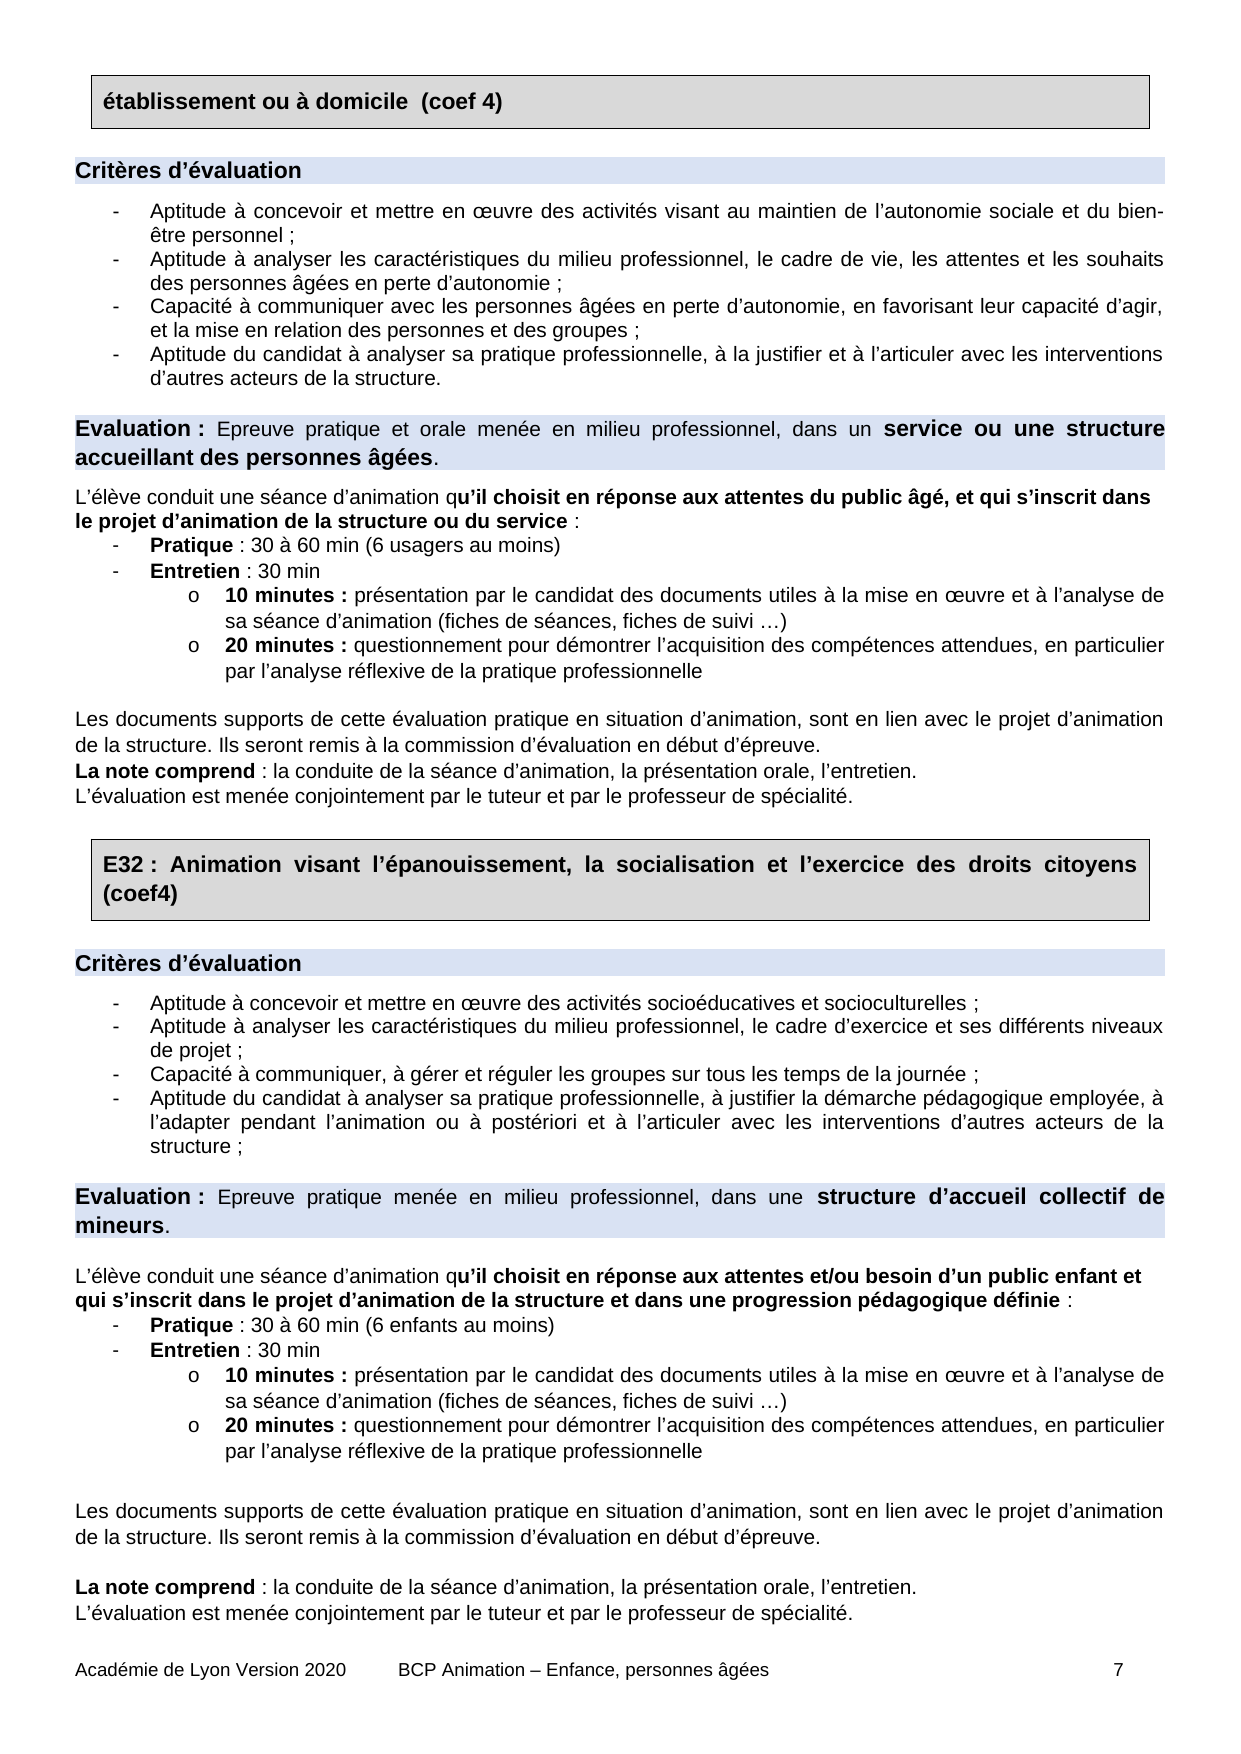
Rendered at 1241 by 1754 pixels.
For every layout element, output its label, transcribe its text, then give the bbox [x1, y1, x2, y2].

list Capacité à communiquer avec les personnes âgées en perte d’autonomie, en favorisant leur capacité d’agir, et la mise en relation des personnes et des groupes ; [112, 294, 1165, 342]
list Entretien : 30 min [112, 1337, 1165, 1363]
list 20 minutes : questionnement pour démontrer l’acquisition des compétences attendues, en particulier par l’analyse réflexive de la pratique professionnelle [187, 633, 1165, 683]
text La note comprend : la conduite de la séance d’animation, la présentation orale, l’entretien. [75, 1574, 1165, 1598]
list Pratique : 30 à 60 min (6 enfants au moins) [112, 1312, 1165, 1337]
list Entretien : 30 min [112, 558, 1165, 583]
text Les documents supports de cette évaluation pratique en situation d’animation, sont en lien avec le projet d’animation de la structure. Ils seront remis à la commission d’évaluation en début d’épreuve. [75, 1499, 1165, 1549]
list Aptitude à analyser les caractéristiques du milieu professionnel, le cadre de vie, les attentes et les souhaits des personnes âgées en perte d’autonomie ; [112, 246, 1165, 294]
list Aptitude du candidat à analyser sa pratique professionnelle, à justifier la démarche pédagogique employée, à l’adapter pendant l’animation ou à postériori et à l’articuler avec les interventions d’autres acteurs de la structure ; [112, 1086, 1165, 1158]
text Critères d’évaluation [75, 949, 1165, 976]
text Les documents supports de cette évaluation pratique en situation d’animation, sont en lien avec le projet d’animation de la structure. Ils seront remis à la commission d’évaluation en début d’épreuve. [75, 707, 1165, 757]
text L’évaluation est menée conjointement par le tuteur et par le professeur de spécialité. [75, 1600, 1165, 1624]
list 10 minutes : présentation par le candidat des documents utiles à la mise en œuvre et à l’analyse de sa séance d’animation (fiches de séances, fiches de suivi …) [187, 583, 1165, 633]
list Aptitude du candidat à analyser sa pratique professionnelle, à la justifier et à l’articuler avec les interventions d’autres acteurs de la structure. [112, 342, 1165, 390]
list Aptitude à concevoir et mettre en œuvre des activités visant au maintien de l’autonomie sociale et du bien-être personnel ; [112, 198, 1165, 246]
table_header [92, 76, 1149, 128]
text La note comprend : la conduite de la séance d’animation, la présentation orale, l’entretien. [75, 758, 1165, 782]
list Pratique : 30 à 60 min (6 usagers au moins) [112, 532, 1165, 558]
text Evaluation : Epreuve pratique et orale menée en milieu professionnel, dans un service ou une structure accueillant des personnes âgées. [75, 415, 1165, 470]
list Aptitude à analyser les caractéristiques du milieu professionnel, le cadre d’exercice et ses différents niveaux de projet ; [112, 1014, 1165, 1062]
text L’évaluation est menée conjointement par le tuteur et par le professeur de spécialité. [75, 784, 1165, 808]
list 10 minutes : présentation par le candidat des documents utiles à la mise en œuvre et à l’analyse de sa séance d’animation (fiches de séances, fiches de suivi …) [187, 1363, 1165, 1413]
table_header E32 : Animation visant l’épanouissement, la socialisation et l’exercice des droits citoyens (coef4) [92, 840, 1149, 920]
list Aptitude à concevoir et mettre en œuvre des activités socioéducatives et socioculturelles ; [112, 990, 1165, 1014]
text Evaluation : Epreuve pratique menée en milieu professionnel, dans une structure d’accueil collectif de mineurs. [75, 1183, 1165, 1238]
text Critères d’évaluation [75, 157, 1165, 184]
text L’élève conduit une séance d’animation qu’il choisit en réponse aux attentes et/ou besoin d’un public enfant et qui s’inscrit dans le projet d’animation de la structure et dans une progression pédagogique définie : [75, 1264, 1165, 1312]
list 20 minutes : questionnement pour démontrer l’acquisition des compétences attendues, en particulier par l’analyse réflexive de la pratique professionnelle [187, 1413, 1165, 1462]
text L’élève conduit une séance d’animation qu’il choisit en réponse aux attentes du public âgé, et qui s’inscrit dans le projet d’animation de la structure ou du service : [75, 484, 1165, 532]
list Capacité à communiquer, à gérer et réguler les groupes sur tous les temps de la journée ; [112, 1062, 1165, 1086]
